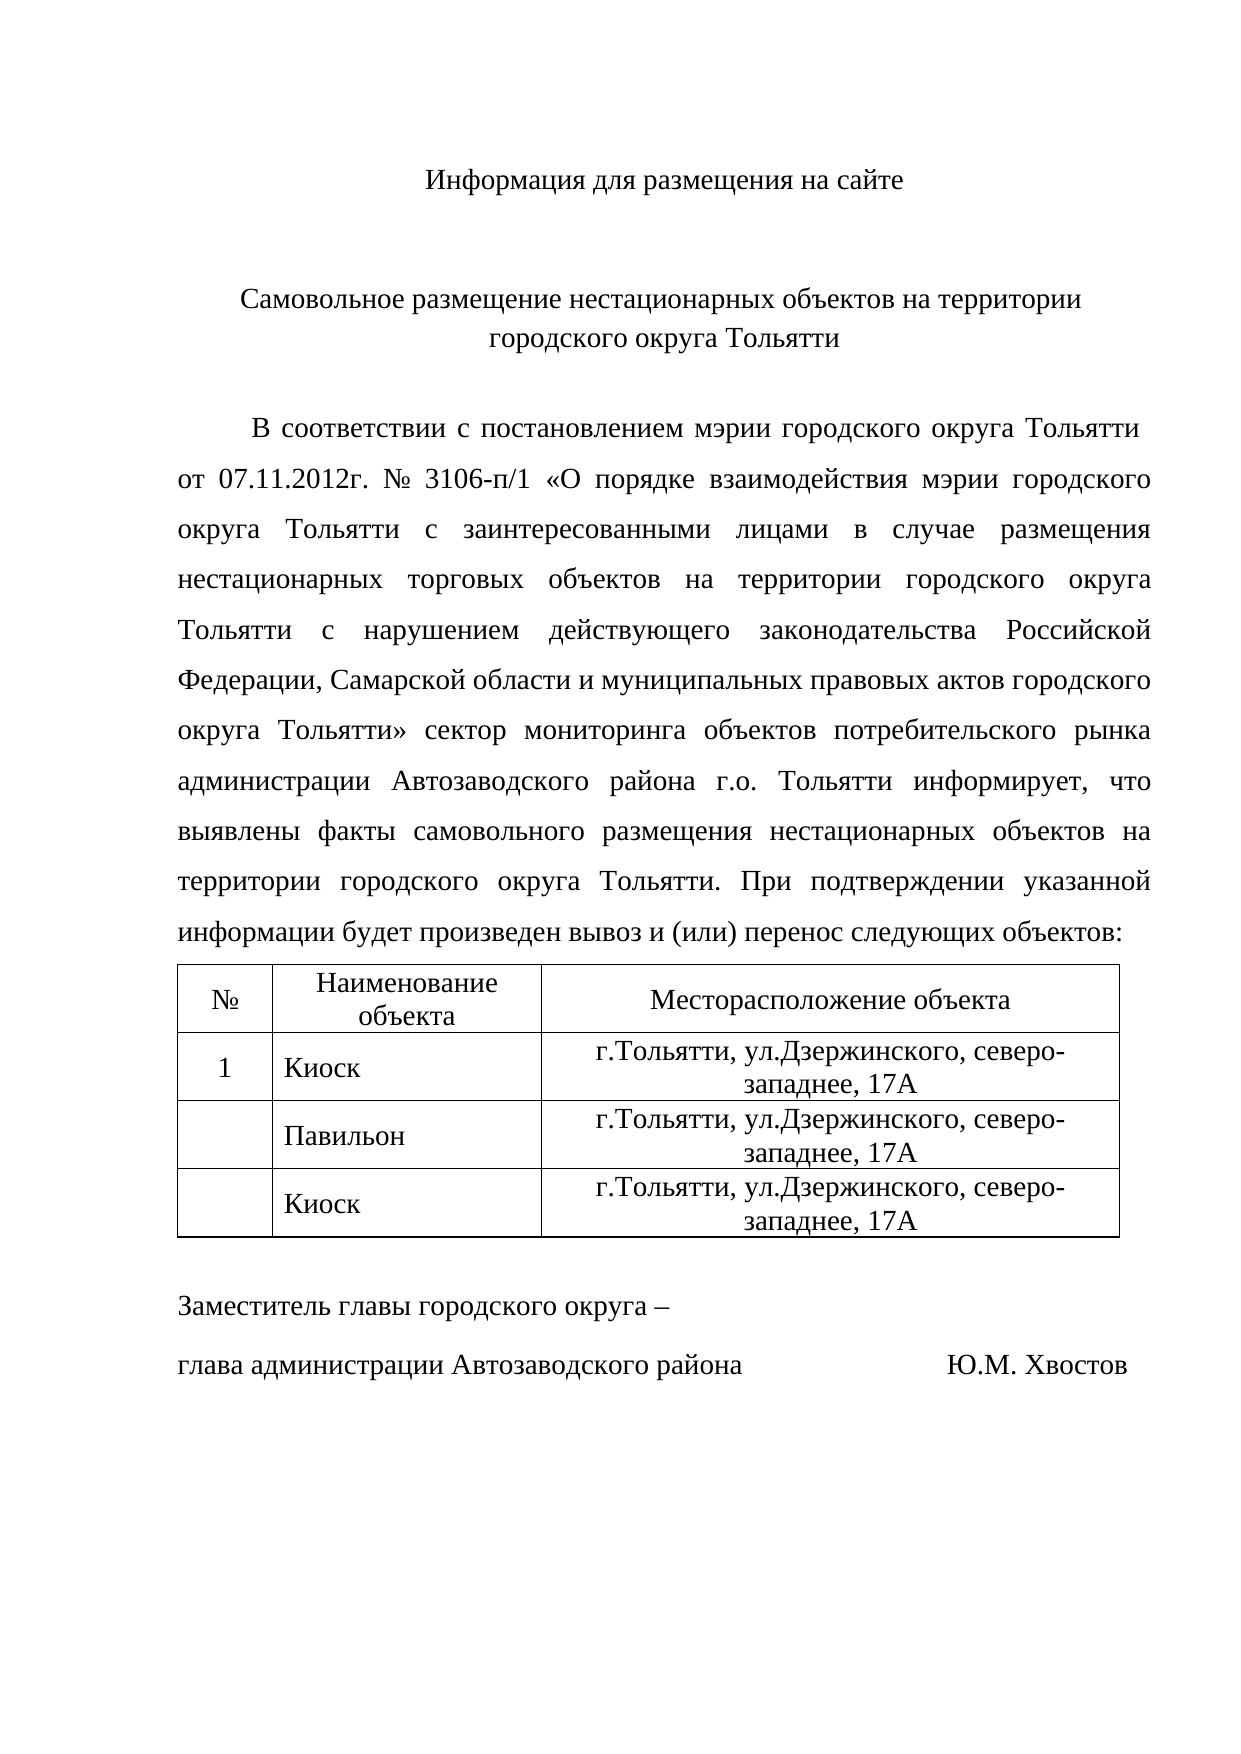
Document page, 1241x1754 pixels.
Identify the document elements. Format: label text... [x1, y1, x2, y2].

text В соответствии с постановлением мэрии городского округа Тольятти от 07.11.2012г. № 3106-п/1 «О порядке взаимодействия мэрии городского округа Тольятти с заинтересованными лицами в случае размещения нестационарных торговых объектов на территории городского округа Тольятти с нарушением действующего законодательства Российской Федерации, Самарской области и муниципальных правовых актов городского округа Тольятти» сектор мониторинга объектов потребительского рынка администрации Автозаводского района г.о. Тольятти информирует, что выявлены факты самовольного размещения нестационарных объектов на территории городского округа Тольятти. При подтверждении указанной информации будет произведен вывоз и (или) перенос следующих объектов: [177, 411, 1152, 947]
table_header Наименование объекта [273, 965, 541, 1032]
text Заместитель главы городского округа – [177, 1288, 1152, 1321]
text глава администрации Автозаводского района Ю.М. Хвостов [177, 1347, 1152, 1381]
table_cell [178, 1101, 272, 1168]
table_header № [178, 965, 272, 1032]
text Самовольное размещение нестационарных объектов на территории городского округа Тольятти [177, 281, 1152, 386]
table_cell Киоск [273, 1033, 541, 1100]
table_cell г.Тольятти, ул.Дзержинского, северо-западнее, 17А [542, 1033, 1119, 1100]
text Информация для размещения на сайте [177, 162, 1152, 196]
table_cell Павильон [273, 1101, 541, 1168]
table_cell г.Тольятти, ул.Дзержинского, северо-западнее, 17А [542, 1101, 1119, 1168]
table_cell 1 [178, 1033, 272, 1100]
table_cell [178, 1169, 272, 1236]
table_cell г.Тольятти, ул.Дзержинского, северо-западнее, 17А [542, 1169, 1119, 1236]
table_cell Киоск [273, 1169, 541, 1236]
table_header Месторасположение объекта [542, 965, 1119, 1032]
